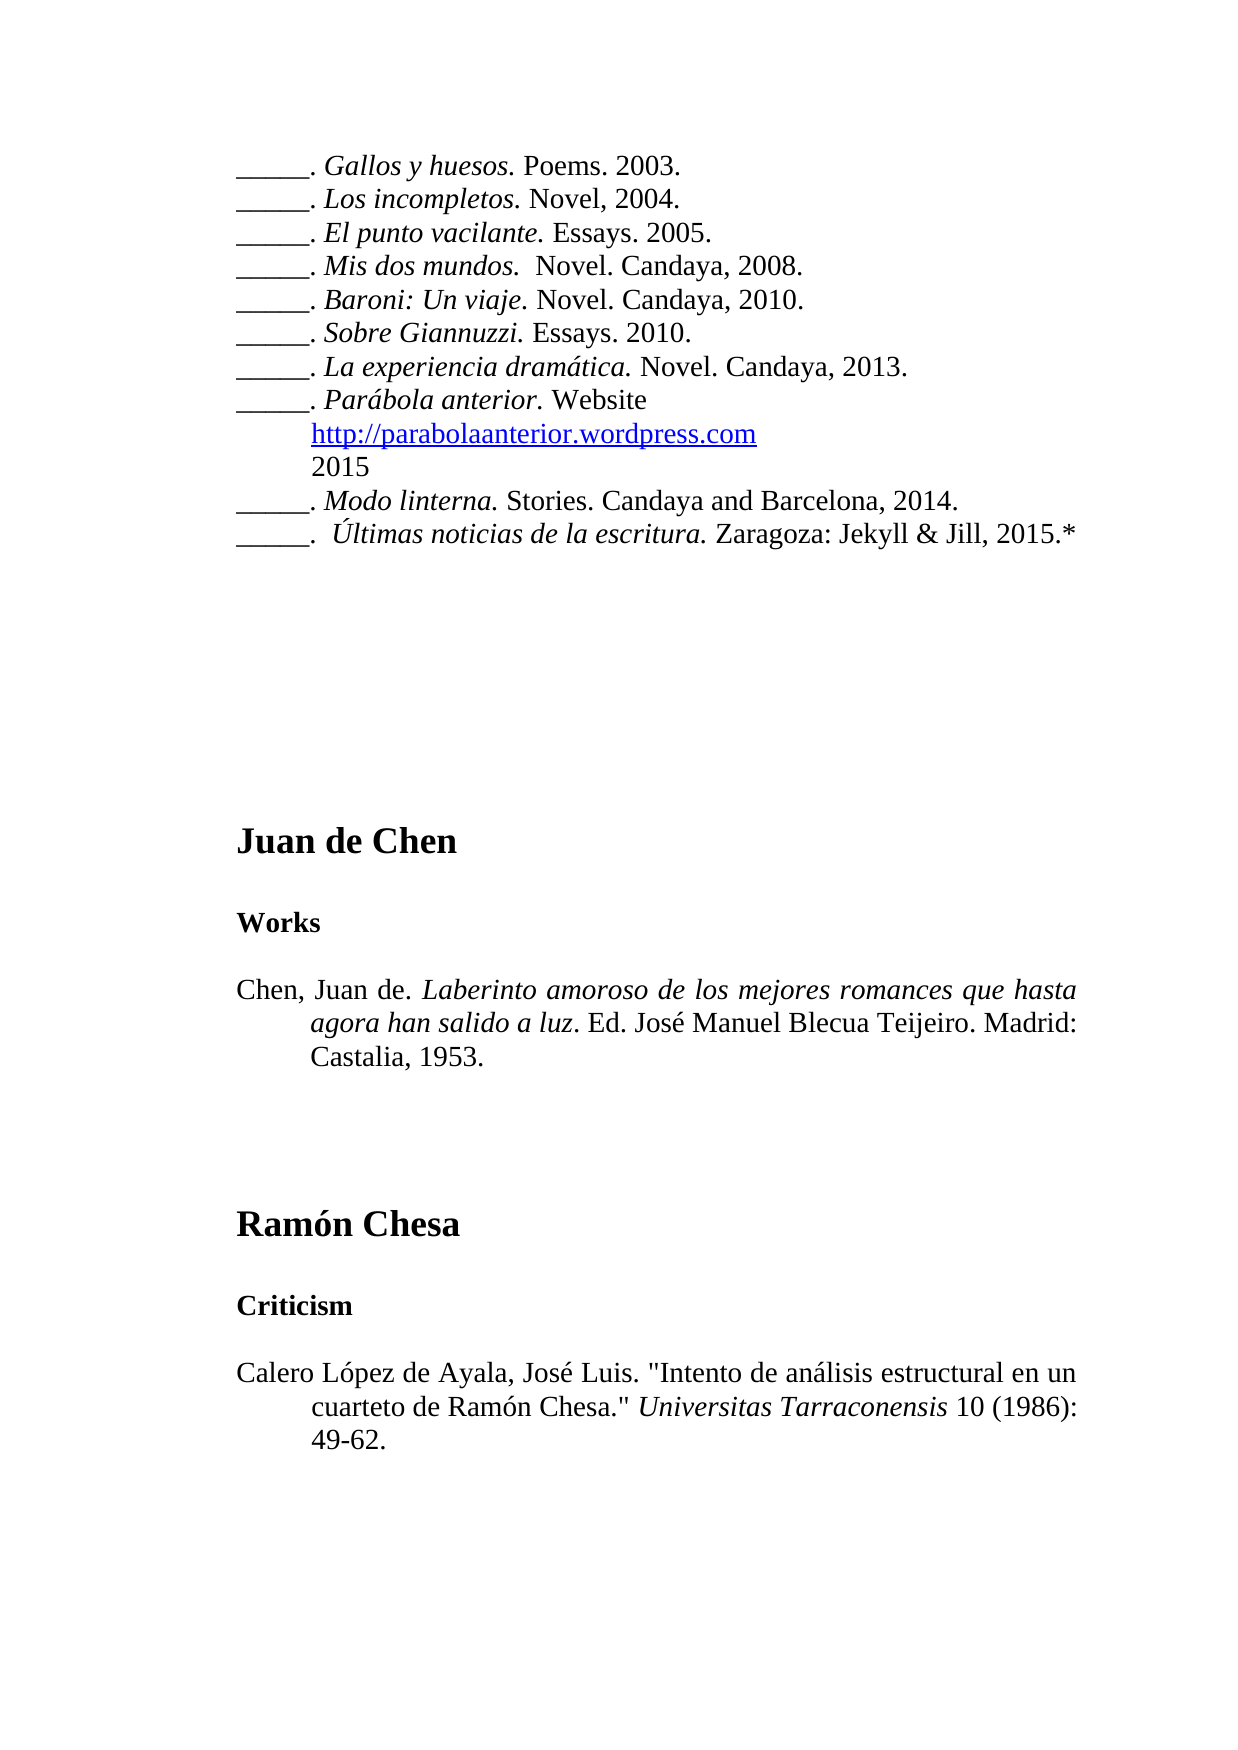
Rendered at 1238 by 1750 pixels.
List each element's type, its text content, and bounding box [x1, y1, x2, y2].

text _____. La experiencia dramática. Novel. Candaya, 2013. [236, 349, 1078, 382]
text 2015 [236, 449, 1078, 483]
text _____. Mis dos mundos. Novel. Candaya, 2008. [236, 248, 1078, 282]
text Calero López de Ayala, José Luis. "Intento de análisis estructural en un cuarteto de Ramón Chesa." Universitas Tarraconensis 10 (1986): 49-62. [236, 1355, 1078, 1456]
text Criticism [236, 1288, 1078, 1322]
text Works [236, 905, 1078, 938]
text _____. Parábola anterior. Website [236, 382, 1078, 416]
text Juan de Chen [236, 818, 1078, 862]
text _____. El punto vacilante. Essays. 2005. [236, 215, 1078, 248]
text _____. Últimas noticias de la escritura. Zaragoza: Jekyll & Jill, 2015.* [236, 517, 1078, 550]
text _____. Sobre Giannuzzi. Essays. 2010. [236, 315, 1078, 349]
text http://parabolaanterior.wordpress.com [236, 416, 1078, 449]
text _____. Baroni: Un viaje. Novel. Candaya, 2010. [236, 282, 1078, 315]
text _____. Los incompletos. Novel, 2004. [236, 181, 1078, 215]
text _____. Gallos y huesos. Poems. 2003. [236, 148, 1078, 181]
text _____. Modo linterna. Stories. Candaya and Barcelona, 2014. [236, 483, 1078, 517]
text Chen, Juan de. Laberinto amoroso de los mejores romances que hasta agora han salido a luz. Ed. José Manuel Blecua Teijeiro. Madrid: Castalia, 1953. [236, 972, 1078, 1072]
text Ramón Chesa [236, 1202, 1078, 1245]
